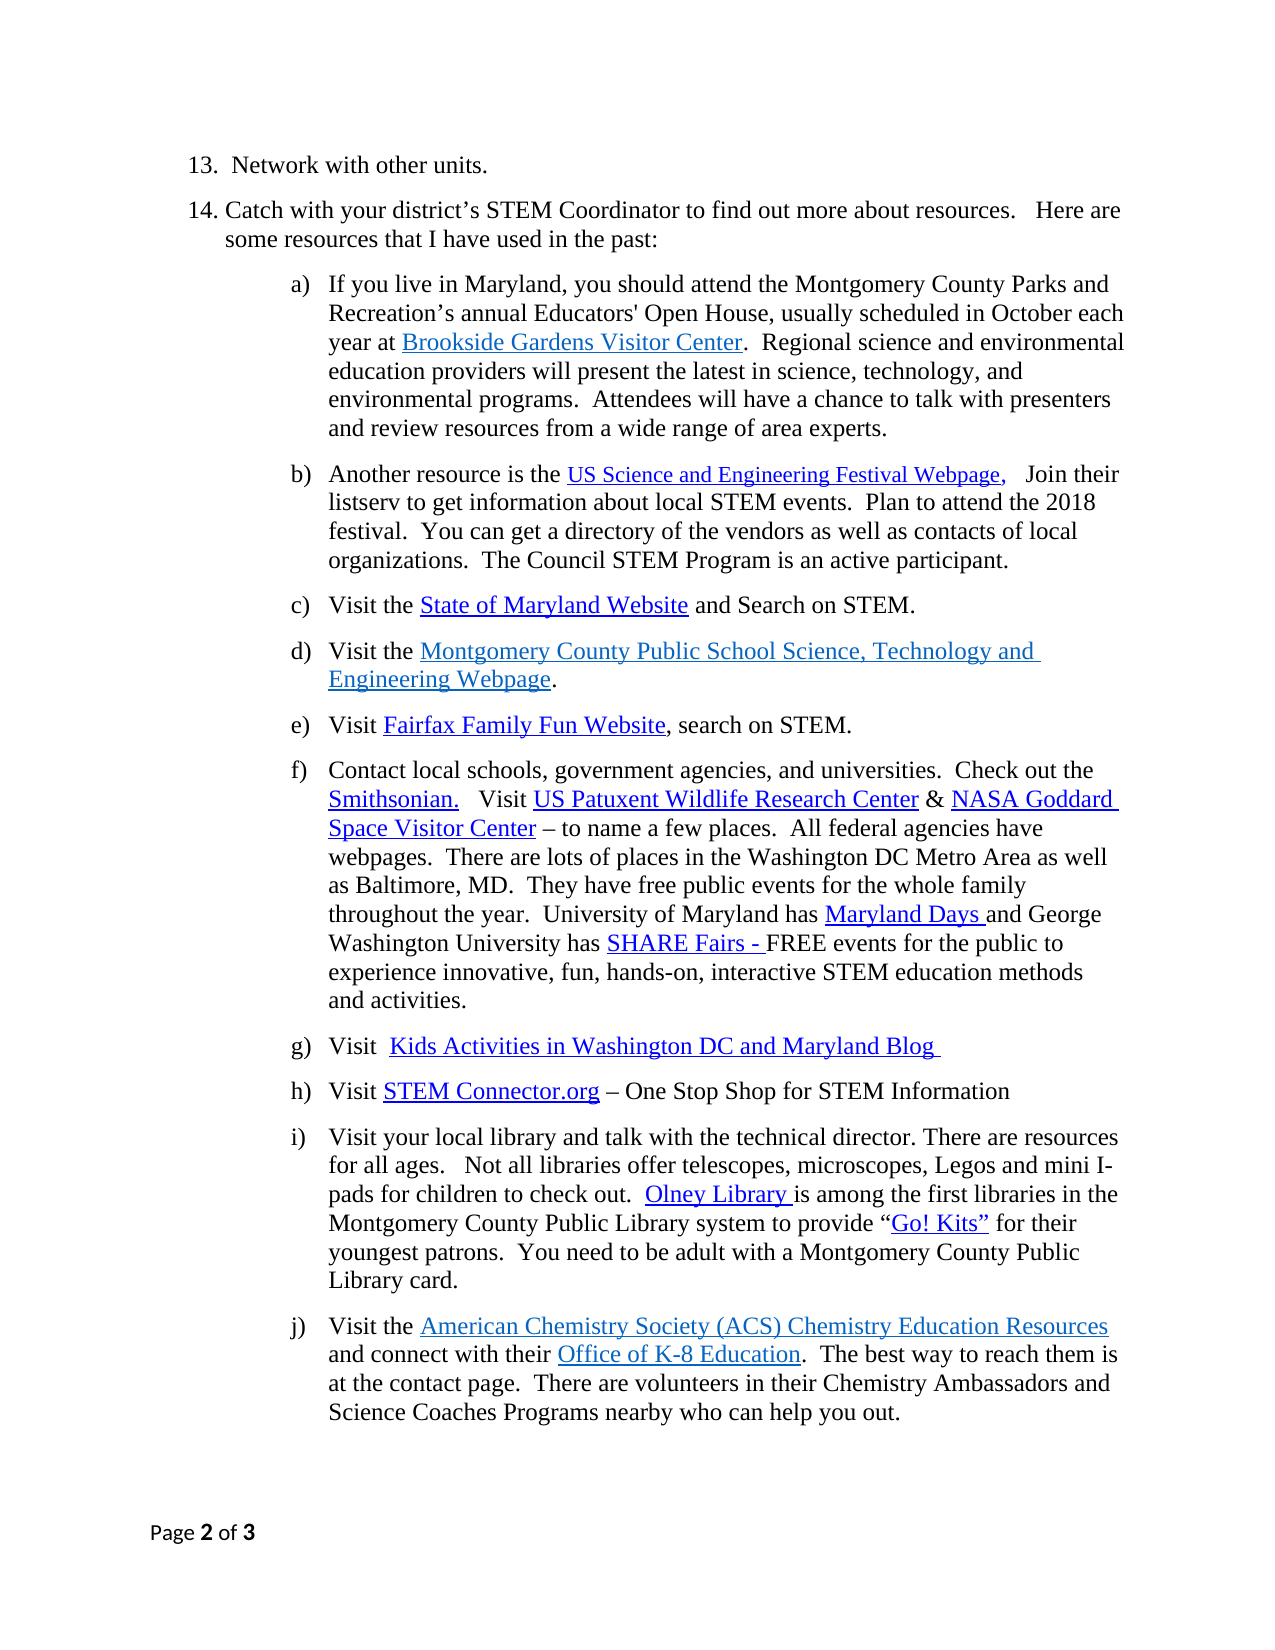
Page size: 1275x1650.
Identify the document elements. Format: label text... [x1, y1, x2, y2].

list Network with other units. [187, 150, 1125, 179]
list Visit the State of Maryland Website and Search on STEM. [291, 590, 1125, 619]
list Contact local schools, government agencies, and universities. Check out the Smithsonian. Visit US Patuxent Wildlife Research Center & NASA Goddard Space Visitor Center – to name a few places. All federal agencies have webpages. There are lots of places in the Washington DC Metro Area as well as Baltimore, MD. They have free public events for the whole family throughout the year. University of Maryland has Maryland Days and George Washington University has SHARE Fairs - FREE events for the public to experience innovative, fun, hands-on, interactive STEM education methods and activities. [291, 755, 1125, 1014]
list Another resource is the US Science and Engineering Festival Webpage, Join their listserv to get information about local STEM events. Plan to attend the 2018 festival. You can get a directory of the vendors as well as contacts of local organizations. The Council STEM Program is an active participant. [291, 459, 1125, 574]
list If you live in Maryland, you should attend the Montgomery County Parks and Recreation’s annual Educators' Open House, usually scheduled in October each year at Brookside Gardens Visitor Center. Regional science and environmental education providers will present the latest in science, technology, and environmental programs. Attendees will have a chance to talk with presenters and review resources from a wide range of area experts. [291, 269, 1125, 442]
list Catch with your district’s STEM Coordinator to find out more about resources. Here are some resources that I have used in the past: [187, 195, 1125, 253]
list Visit Fairfax Family Fun Website, search on STEM. [291, 710, 1125, 739]
list Visit Kids Activities in Washington DC and Maryland Blog [291, 1031, 1125, 1059]
list Visit STEM Connector.org – One Stop Shop for STEM Information [291, 1076, 1125, 1105]
list Visit the Montgomery County Public School Science, Technology and Engineering Webpage. [291, 636, 1125, 693]
list Visit your local library and talk with the technical director. There are resources for all ages. Not all libraries offer telescopes, microscopes, Legos and mini I-pads for children to check out. Olney Library is among the first libraries in the Montgomery County Public Library system to provide “Go! Kits” for their youngest patrons. You need to be adult with a Montgomery County Public Library card. [291, 1122, 1125, 1294]
list Visit the American Chemistry Society (ACS) Chemistry Education Resources and connect with their Office of K-8 Education. The best way to reach them is at the contact page. There are volunteers in their Chemistry Ambassadors and Science Coaches Programs nearby who can help you out. [291, 1311, 1125, 1426]
